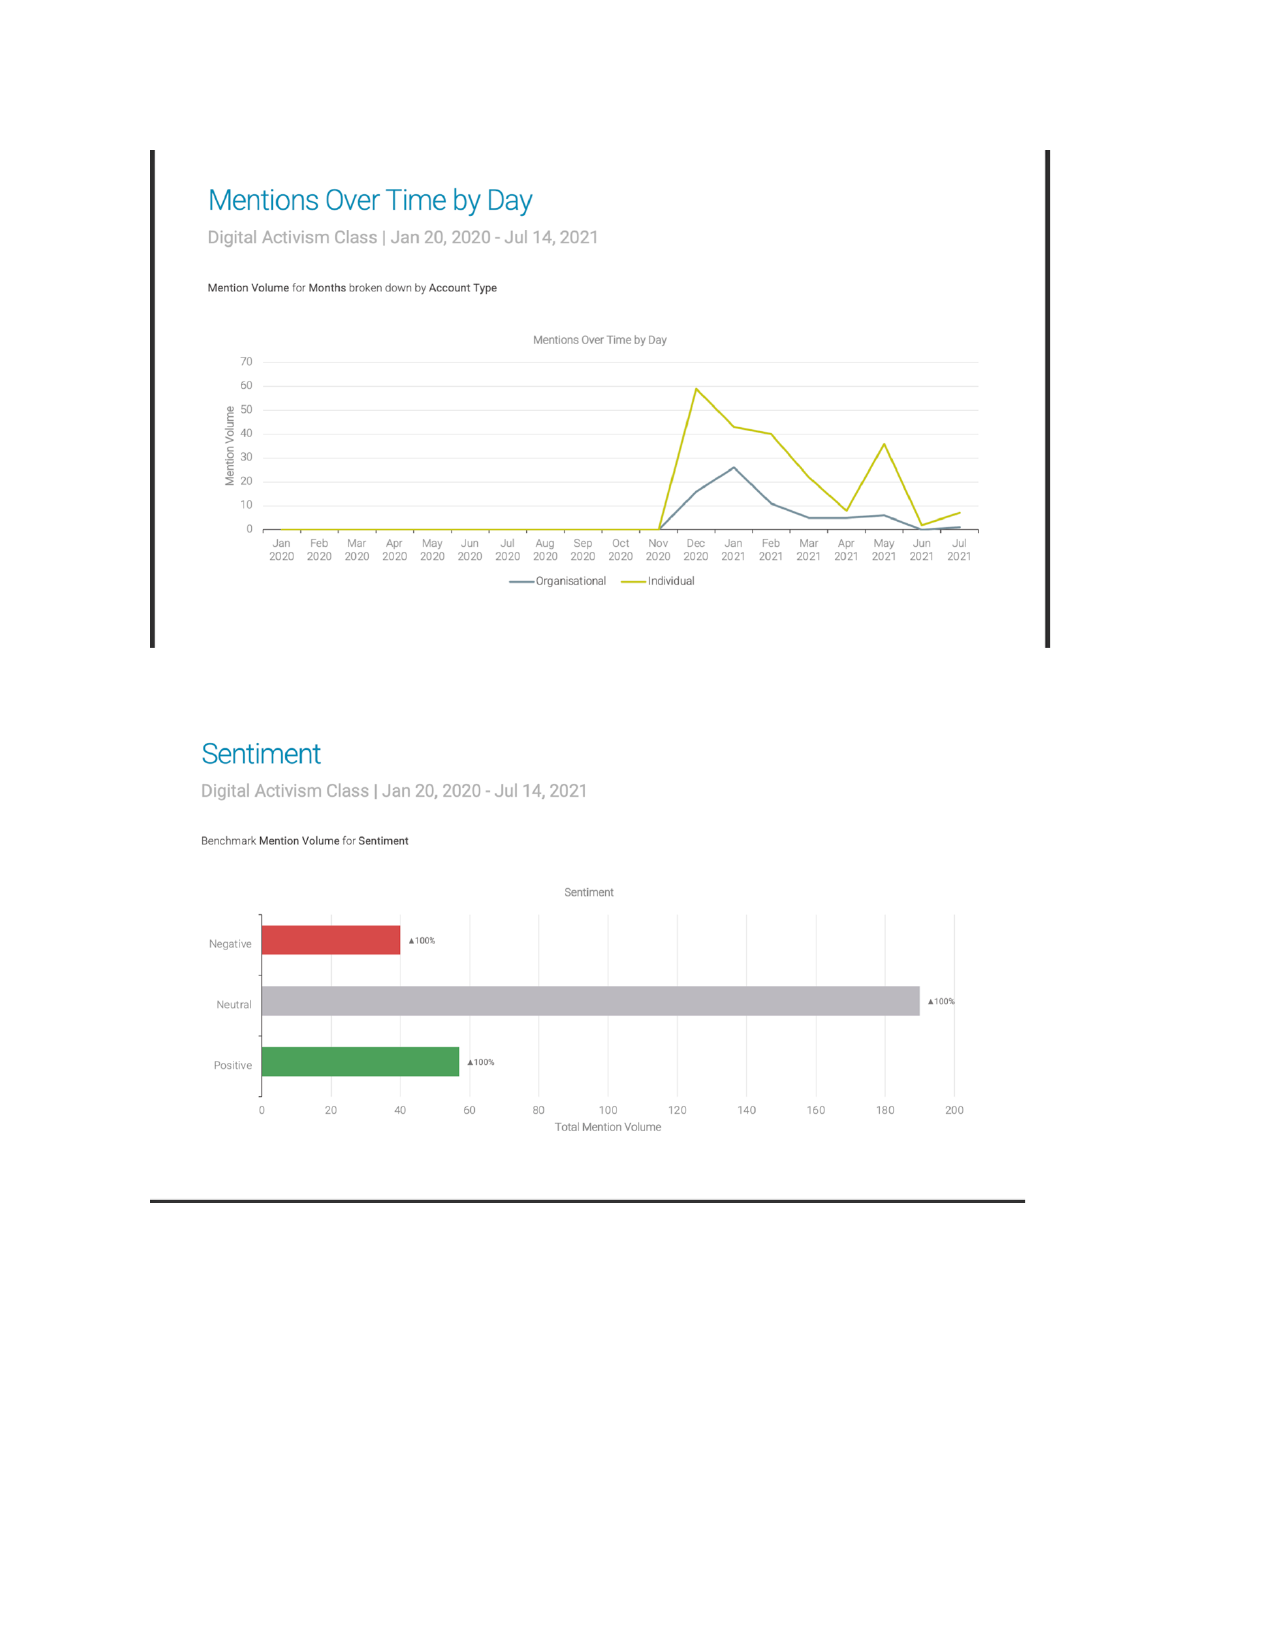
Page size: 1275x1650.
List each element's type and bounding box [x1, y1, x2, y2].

picture [150, 705, 1026, 1203]
picture [150, 150, 1050, 648]
